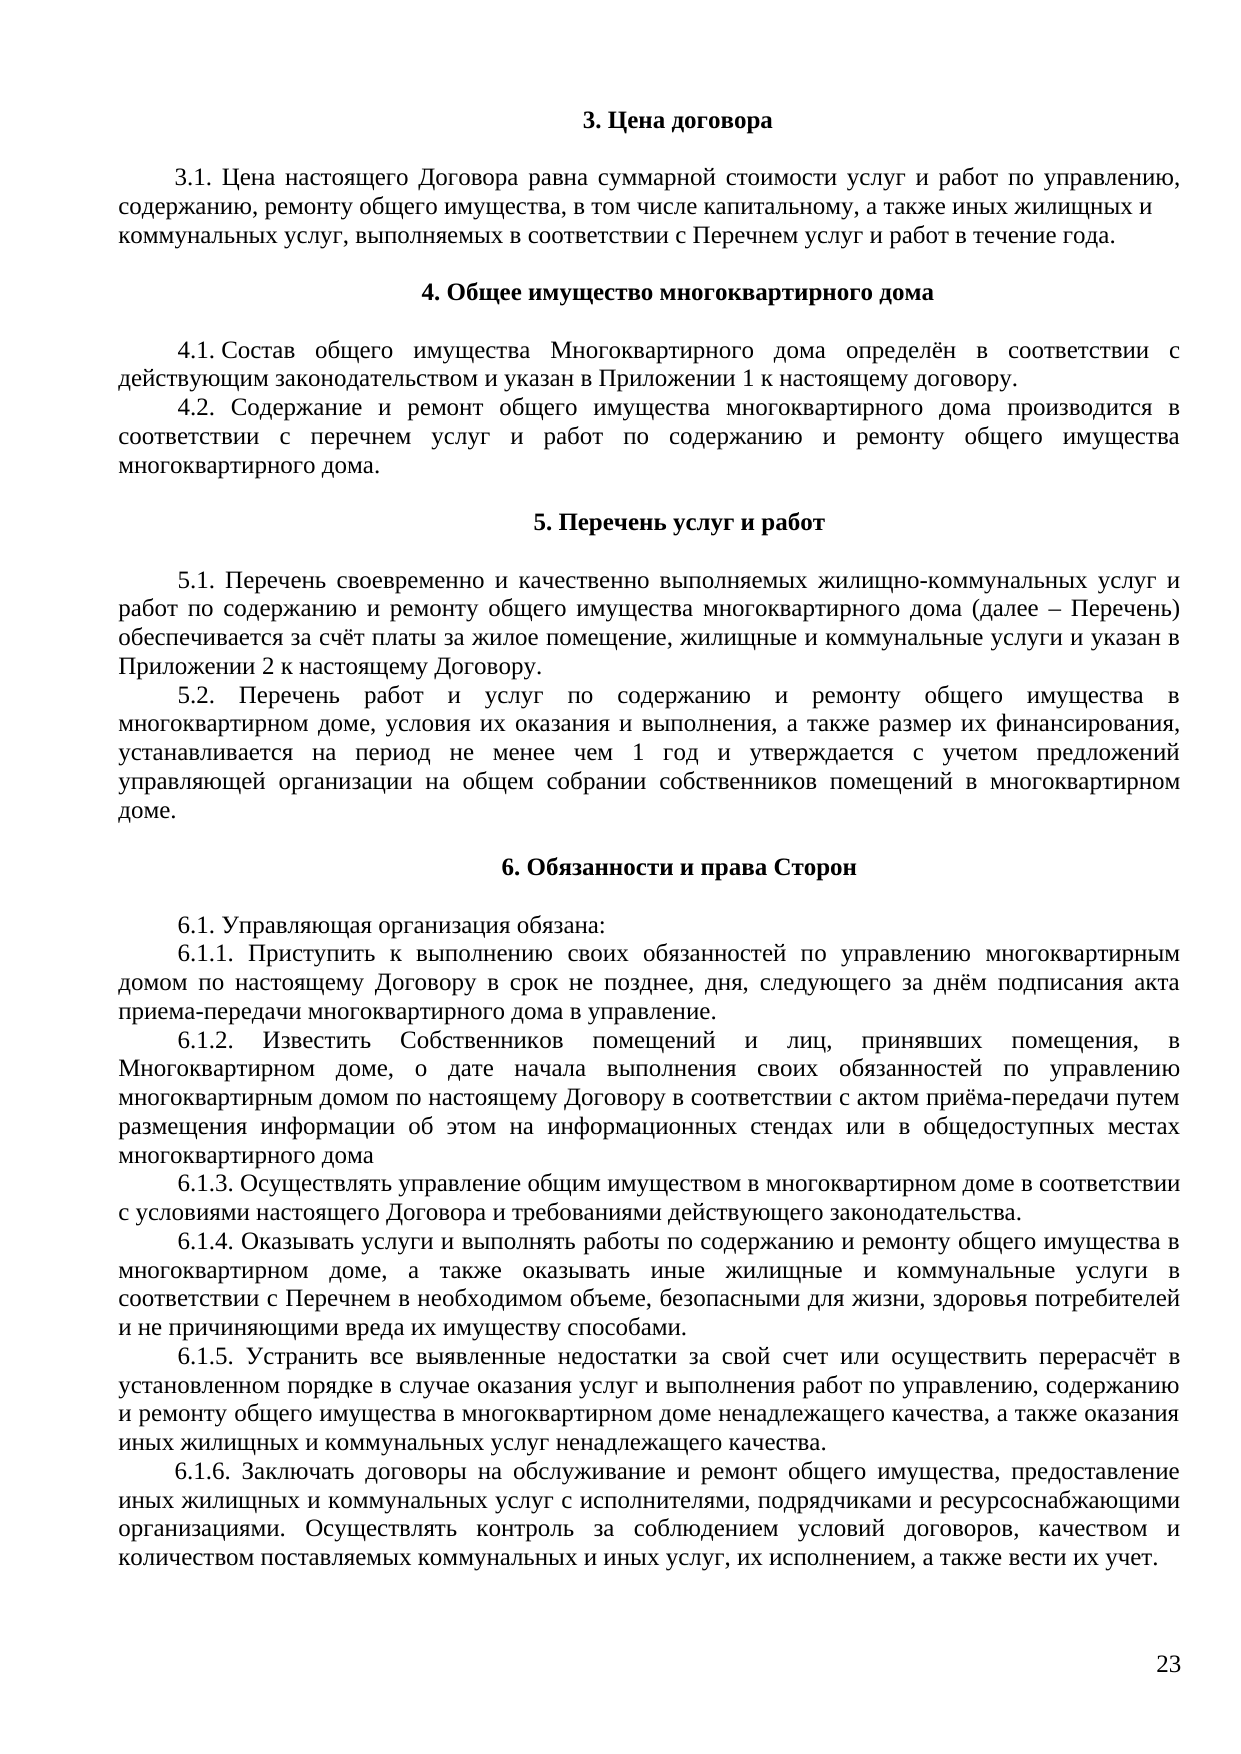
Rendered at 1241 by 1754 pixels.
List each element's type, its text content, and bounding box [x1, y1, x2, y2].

text 6.1.2. Известить Собственников помещений и лиц, принявших помещения, в Многоквартирном доме, о дате начала выполнения своих обязанностей по управлению многоквартирным домом по настоящему Договору в соответствии с актом приёма-передачи путем размещения информации об этом на информационных стендах или в общедоступных местах многоквартирного дома [118, 1025, 1181, 1168]
text 6.1.4. Оказывать услуги и выполнять работы по содержанию и ремонту общего имущества в многоквартирном доме, а также оказывать иные жилищные и коммунальные услуги в соответствии с Перечнем в необходимом объеме, безопасными для жизни, здоровья потребителей и не причиняющими вреда их имуществу способами. [118, 1226, 1181, 1341]
text 5.1. Перечень своевременно и качественно выполняемых жилищно-коммунальных услуг и работ по содержанию и ремонту общего имущества многоквартирного дома (далее – Перечень) обеспечивается за счёт платы за жилое помещение, жилищные и коммунальные услуги и указан в Приложении 2 к настоящему Договору. [118, 565, 1181, 680]
text коммунальных услуг, выполняемых в соответствии с Перечнем услуг и работ в течение года. [118, 220, 1181, 248]
text 6.1.5. Устранить все выявленные недостатки за свой счет или осуществить перерасчёт в установленном порядке в случае оказания услуг и выполнения работ по управлению, содержанию и ремонту общего имущества в многоквартирном доме ненадлежащего качества, а также оказания иных жилищных и коммунальных услуг ненадлежащего качества. [118, 1341, 1181, 1456]
text 3. Цена договора [118, 105, 1181, 133]
text 6.1.3. Осуществлять управление общим имуществом в многоквартирном доме в соответствии с условиями настоящего Договора и требованиями действующего законодательства. [118, 1168, 1181, 1226]
text 6.1.6. Заключать договоры на обслуживание и ремонт общего имущества, предоставление иных жилищных и коммунальных услуг с исполнителями, подрядчиками и ресурсоснабжающими организациями. Осуществлять контроль за соблюдением условий договоров, качеством и количеством поставляемых коммунальных и иных услуг, их исполнением, а также вести их учет. [118, 1456, 1181, 1571]
text 6.1. Управляющая организация обязана: [118, 910, 1181, 938]
text 5.2. Перечень работ и услуг по содержанию и ремонту общего имущества в многоквартирном доме, условия их оказания и выполнения, а также размер их финансирования, устанавливается на период не менее чем 1 год и утверждается с учетом предложений управляющей организации на общем собрании собственников помещений в многоквартирном доме. [118, 680, 1181, 823]
text 4.1. Состав общего имущества Многоквартирного дома определён в соответствии с действующим законодательством и указан в Приложении 1 к настоящему договору. [118, 335, 1181, 392]
text 4. Общее имущество многоквартирного дома [118, 277, 1181, 306]
text 4.2. Содержание и ремонт общего имущества многоквартирного дома производится в соответствии с перечнем услуг и работ по содержанию и ремонту общего имущества многоквартирного дома. [118, 392, 1181, 478]
text 3.1. Цена настоящего Договора равна суммарной стоимости услуг и работ по управлению, содержанию, ремонту общего имущества, в том числе капитальному, а также иных жилищных и [118, 162, 1181, 220]
text 6. Обязанности и права Сторон [118, 852, 1181, 881]
text 5. Перечень услуг и работ [118, 507, 1181, 536]
text 6.1.1. Приступить к выполнению своих обязанностей по управлению многоквартирным домом по настоящему Договору в срок не позднее, дня, следующего за днём подписания акта приема-передачи многоквартирного дома в управление. [118, 938, 1181, 1025]
